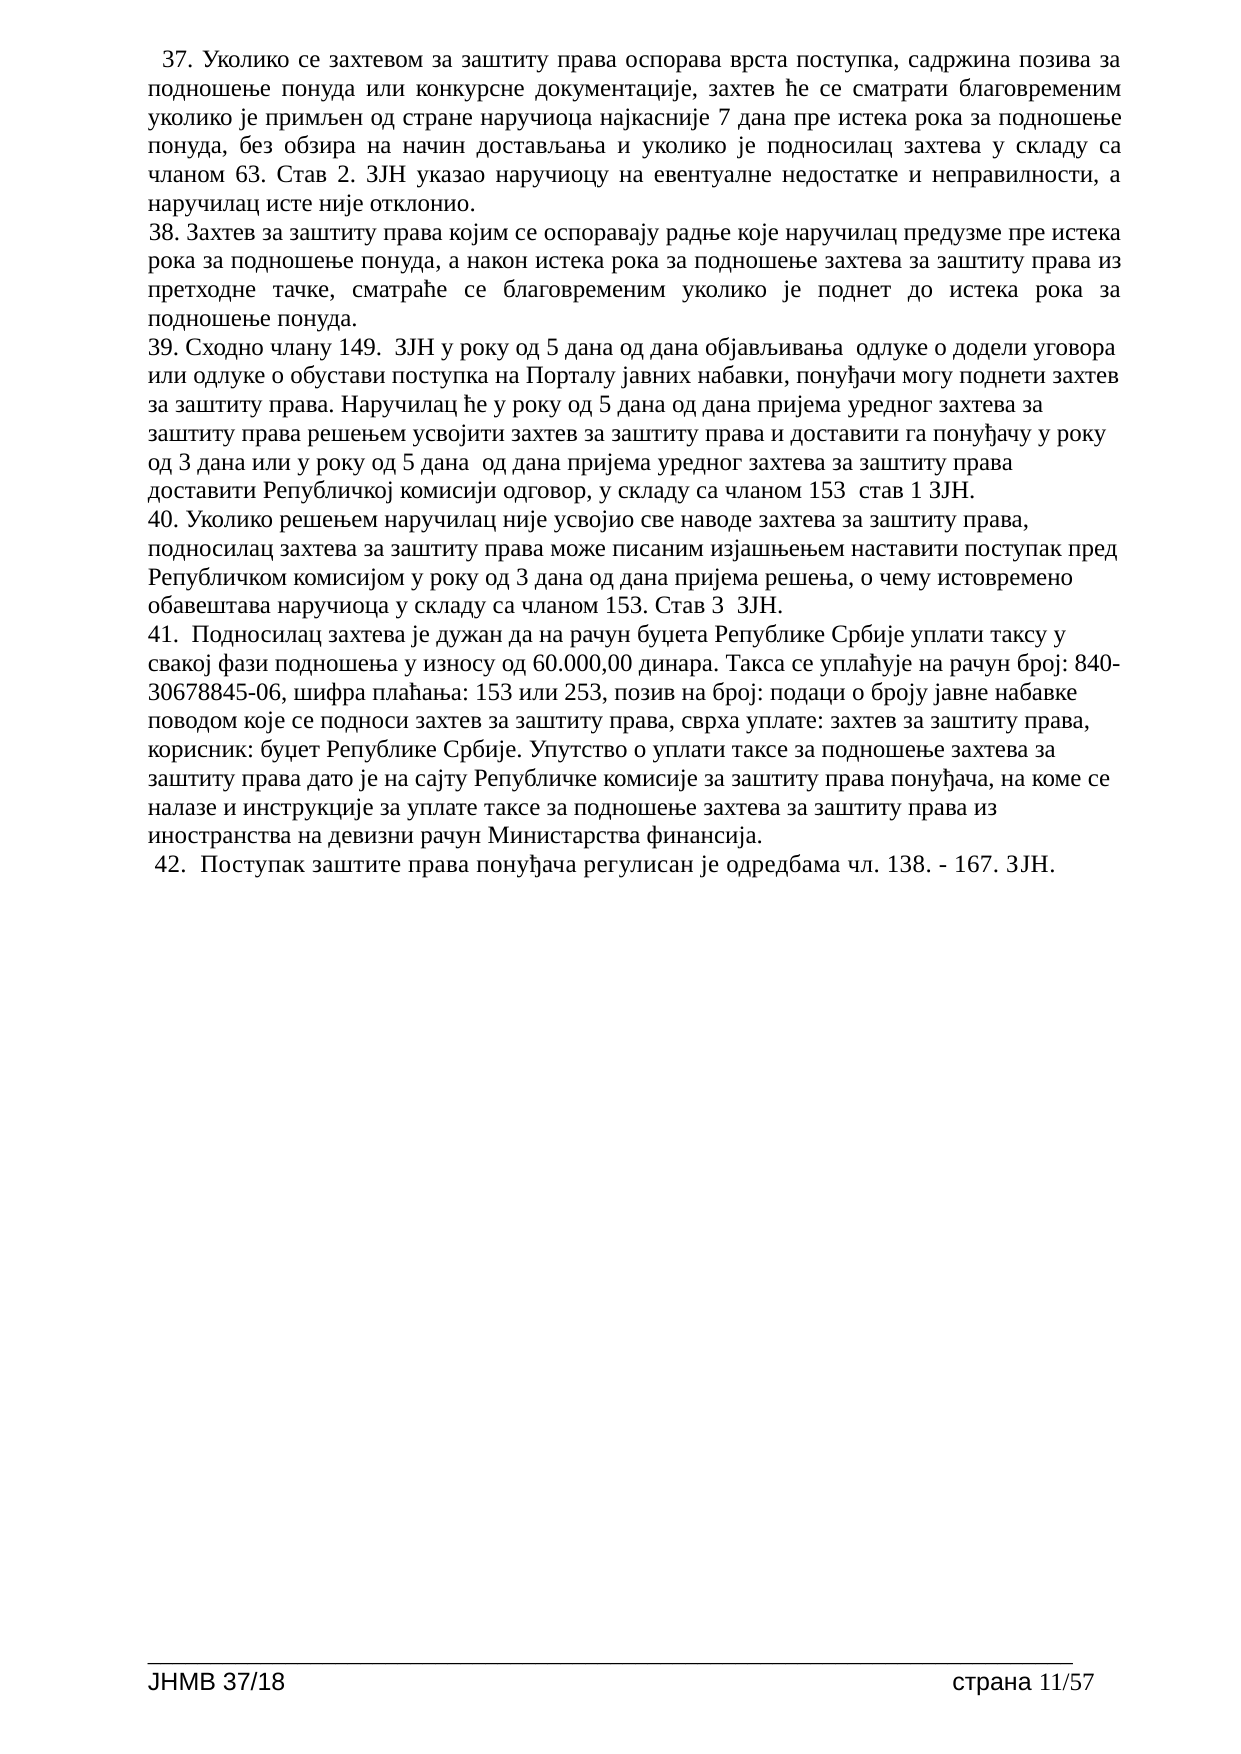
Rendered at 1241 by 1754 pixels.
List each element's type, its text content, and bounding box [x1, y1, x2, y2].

text 38. Захтев за заштиту права којим се оспоравају радње које наручилац предузме пре истека рока за подношење понуда, а након истека рока за подношење захтева за заштиту права из претходне тачке, сматраће се благовременим уколико је поднет до истека рока за подношење понуда. [110, 217, 1122, 332]
text 41. Подносилац захтева је дужан да на рачун буџета Републике Србије уплати таксу у свакој фази подношења у изнoсу од 60.000,00 динара. Такса се уплаћује на рачун број: 840-30678845-06, шифра плаћања: 153 или 253, позив на број: подаци о броју јавне набавке поводом које се подноси захтев за заштиту права, сврха уплате: захтев за заштиту права, корисник: буџет Републике Србије. Упутство о уплати таксе за подношење захтева за заштиту права дато је на сајту Републичке комисије за заштиту права понуђача, на коме се налазе и инструкције за уплате таксе за подношење захтева за заштиту права из иностранства на девизни рачун Министарства финансија. [148, 619, 1122, 849]
text 39. Сходно члану 149. ЗЈН у року од 5 дана од дана објављивања одлуке о додели уговора или одлуке о обустави поступка на Порталу јавних набавки, понуђачи могу поднети захтев за заштиту права. Наручилац ће у року од 5 дана од дана пријема уредног захтева за заштиту права решењем усвојити захтев за заштиту права и доставити га понуђачу у року од 3 дана или у року од 5 дана од дана пријема уредног захтева за заштиту права доставити Републичкој комисији одговор, у складу са чланом 153 став 1 ЗЈН. [110, 332, 1122, 504]
text 42. Поступак заштите права понуђача регулисан је одредбама чл. 138. - 167. ЗЈН. [148, 849, 1122, 878]
text 40. Уколико решењем наручилац није усвојио све наводе захтева за заштиту права, подносилац захтева за заштиту права може писаним изјашњењем наставити поступак пред Републичком комисијом у року од 3 дана од дана пријема решења, о чему истовремено обавештава наручиоца у складу са чланом 153. Став 3 ЗЈН. [110, 504, 1122, 619]
text 37. Уколико се захтевом за заштиту права оспорава врста поступка, садржина позива за подношење понуда или конкурсне документације, захтев ће се сматрати благовременим уколико је примљен од стране наручиоца најкасније 7 дана пре истека рока за подношење понуда, без обзира на начин достављања и уколико је подносилац захтева у складу са чланом 63. Став 2. ЗЈН указао наручиоцу на евентуалне недостатке и неправилности, а наручилац исте није отклонио. [110, 44, 1122, 217]
